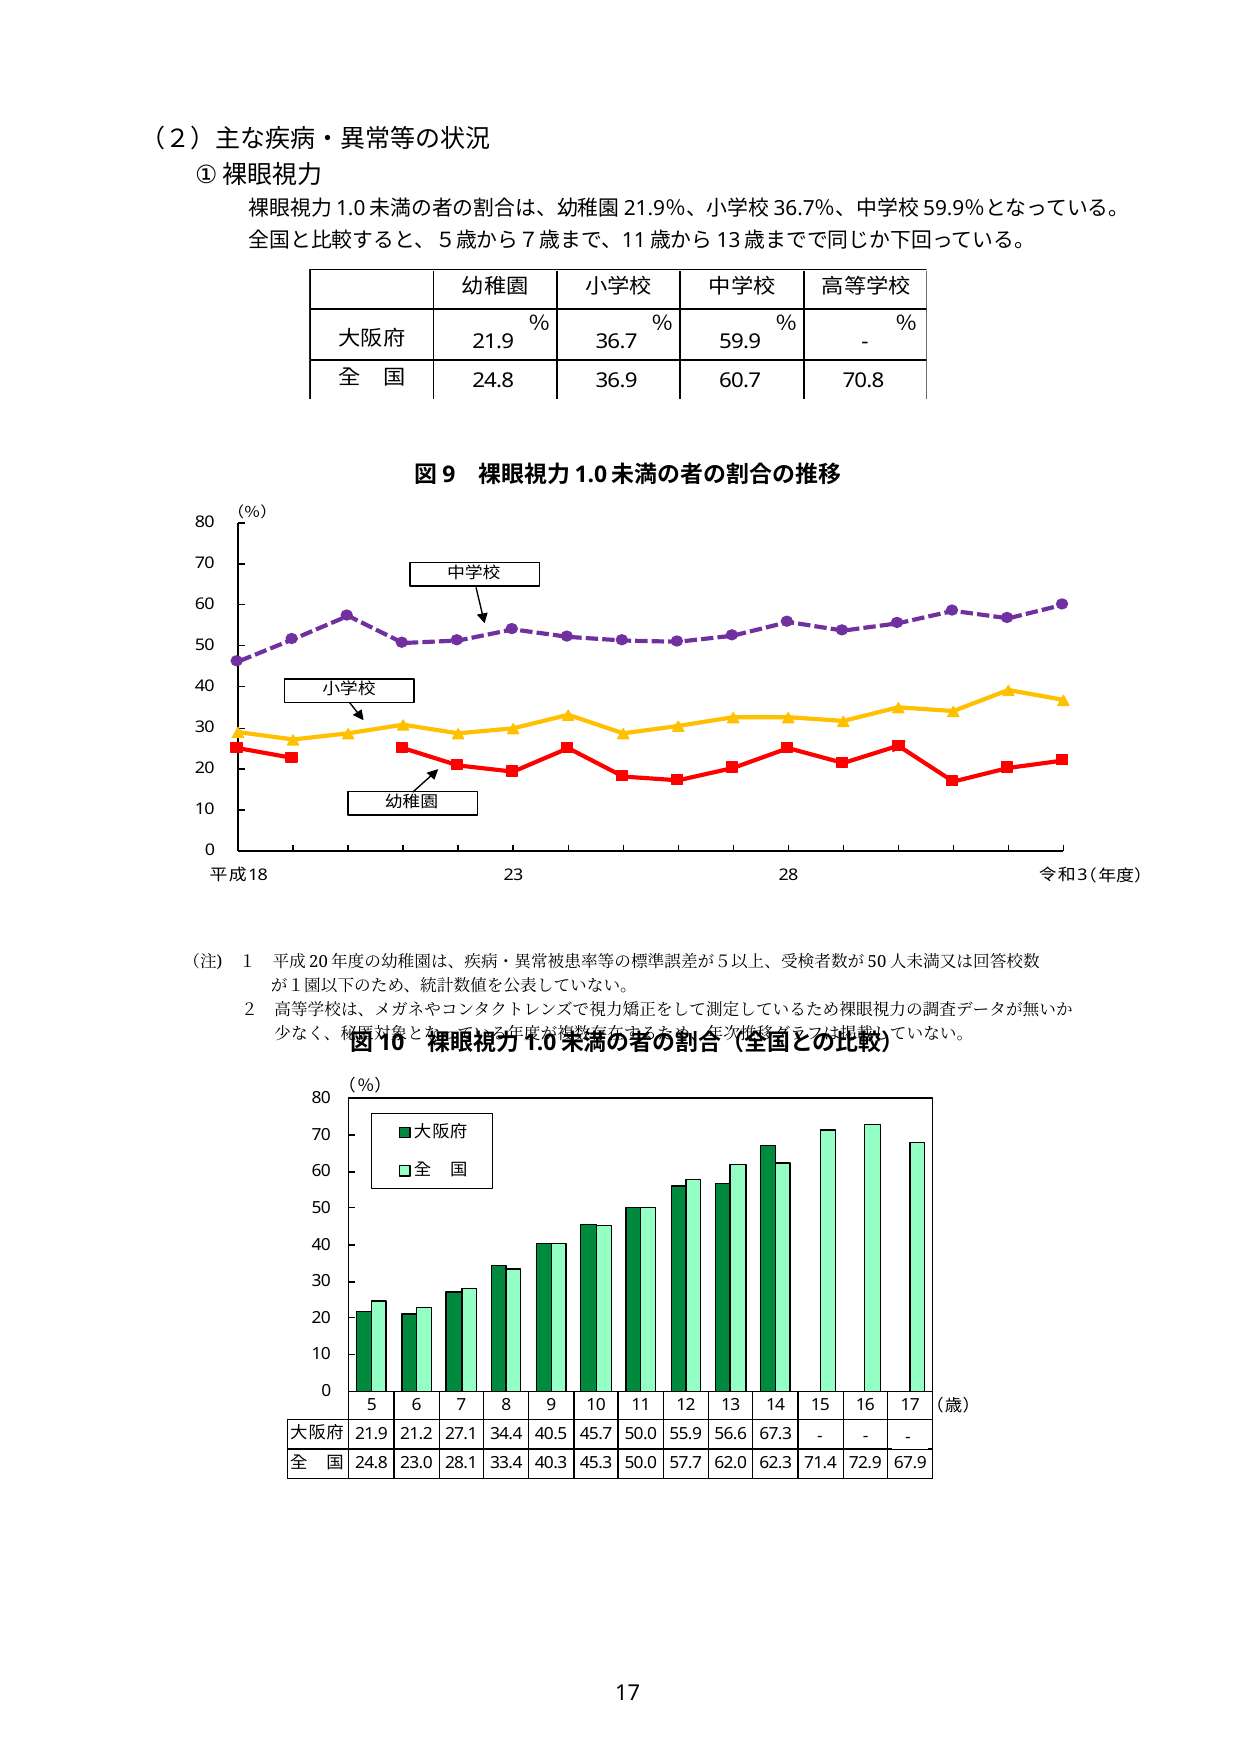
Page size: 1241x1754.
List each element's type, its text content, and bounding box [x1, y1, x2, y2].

subtitle （２）主な疾病・異常等の状況 [140, 118, 1137, 154]
subtitle ①裸眼視力 [195, 154, 1137, 191]
text 裸眼視力1.0未満の者の割合は、幼稚園21.9％、小学校36.7％、中学校59.9％となっている。 [227, 191, 1137, 222]
text 全国と比較すると、５歳から７歳まで、11歳から13歳までで同じか下回っている。 [227, 222, 1137, 253]
